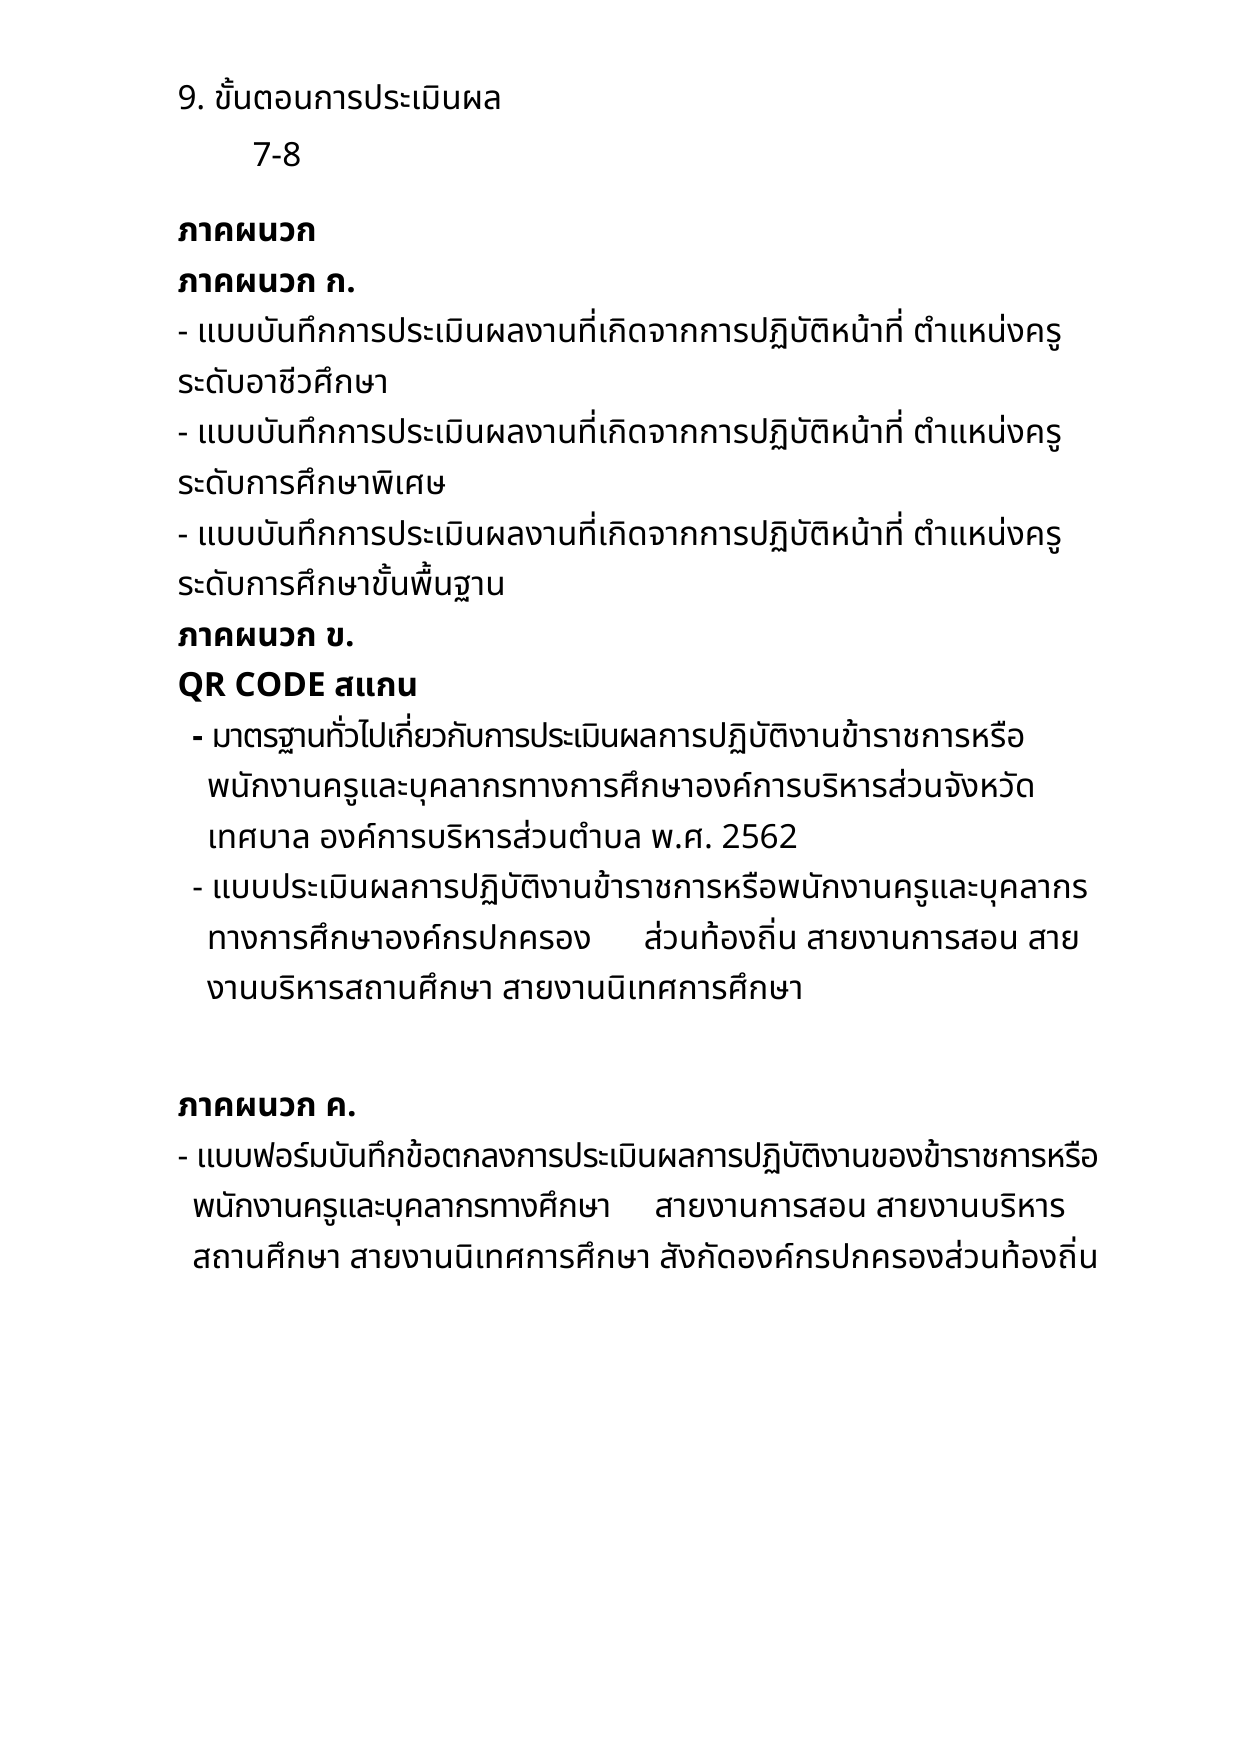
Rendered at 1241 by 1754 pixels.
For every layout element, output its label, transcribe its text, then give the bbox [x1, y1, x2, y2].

text - แบบบันทึกการประเมินผลงานที่เกิดจากการปฏิบัติหน้าที่ ตำแหน่งครู ระดับการศึกษาพิเศษ [177, 408, 1122, 509]
text ภาคผนวก [177, 206, 1122, 257]
text - แบบประเมินผลการปฏิบัติงานข้าราชการหรือพนักงานครูและบุคลากรทางการศึกษาองค์กรปกครอง ส่วนท้องถิ่น สายงานการสอน สายงานบริหารสถานศึกษา สายงานนิเทศการศึกษา [192, 863, 1122, 1015]
text - แบบบันทึกการประเมินผลงานที่เกิดจากการปฏิบัติหน้าที่ ตำแหน่งครู ระดับอาชีวศึกษา [177, 307, 1122, 408]
text - มาตรฐานทั่วไปเกี่ยวกับการประเมินผลการปฏิบัติงานข้าราชการหรือพนักงานครูและบุคลากรทางการศึกษาองค์การบริหารส่วนจังหวัด เทศบาล องค์การบริหารส่วนตำบล พ.ศ. 2562 [192, 712, 1122, 863]
text - แบบฟอร์มบันทึกข้อตกลงการประเมินผลการปฏิบัติงานของข้าราชการหรือพนักงานครูและบุคลากรทางศึกษา สายงานการสอน สายงานบริหารสถานศึกษา สายงานนิเทศการศึกษา สังกัดองค์กรปกครองส่วนท้องถิ่น [177, 1132, 1122, 1283]
text ภาคผนวก ก. [177, 257, 1122, 307]
text ภาคผนวก ข. [177, 610, 1122, 661]
text ภาคผนวก ค. [177, 1081, 1122, 1132]
text QR CODE สแกน [177, 661, 1122, 712]
text - แบบบันทึกการประเมินผลงานที่เกิดจากการปฏิบัติหน้าที่ ตำแหน่งครู ระดับการศึกษาขั้นพื้นฐาน [177, 509, 1122, 610]
text 9. ขั้นตอนการประเมินผล 7-8 [177, 74, 1122, 177]
